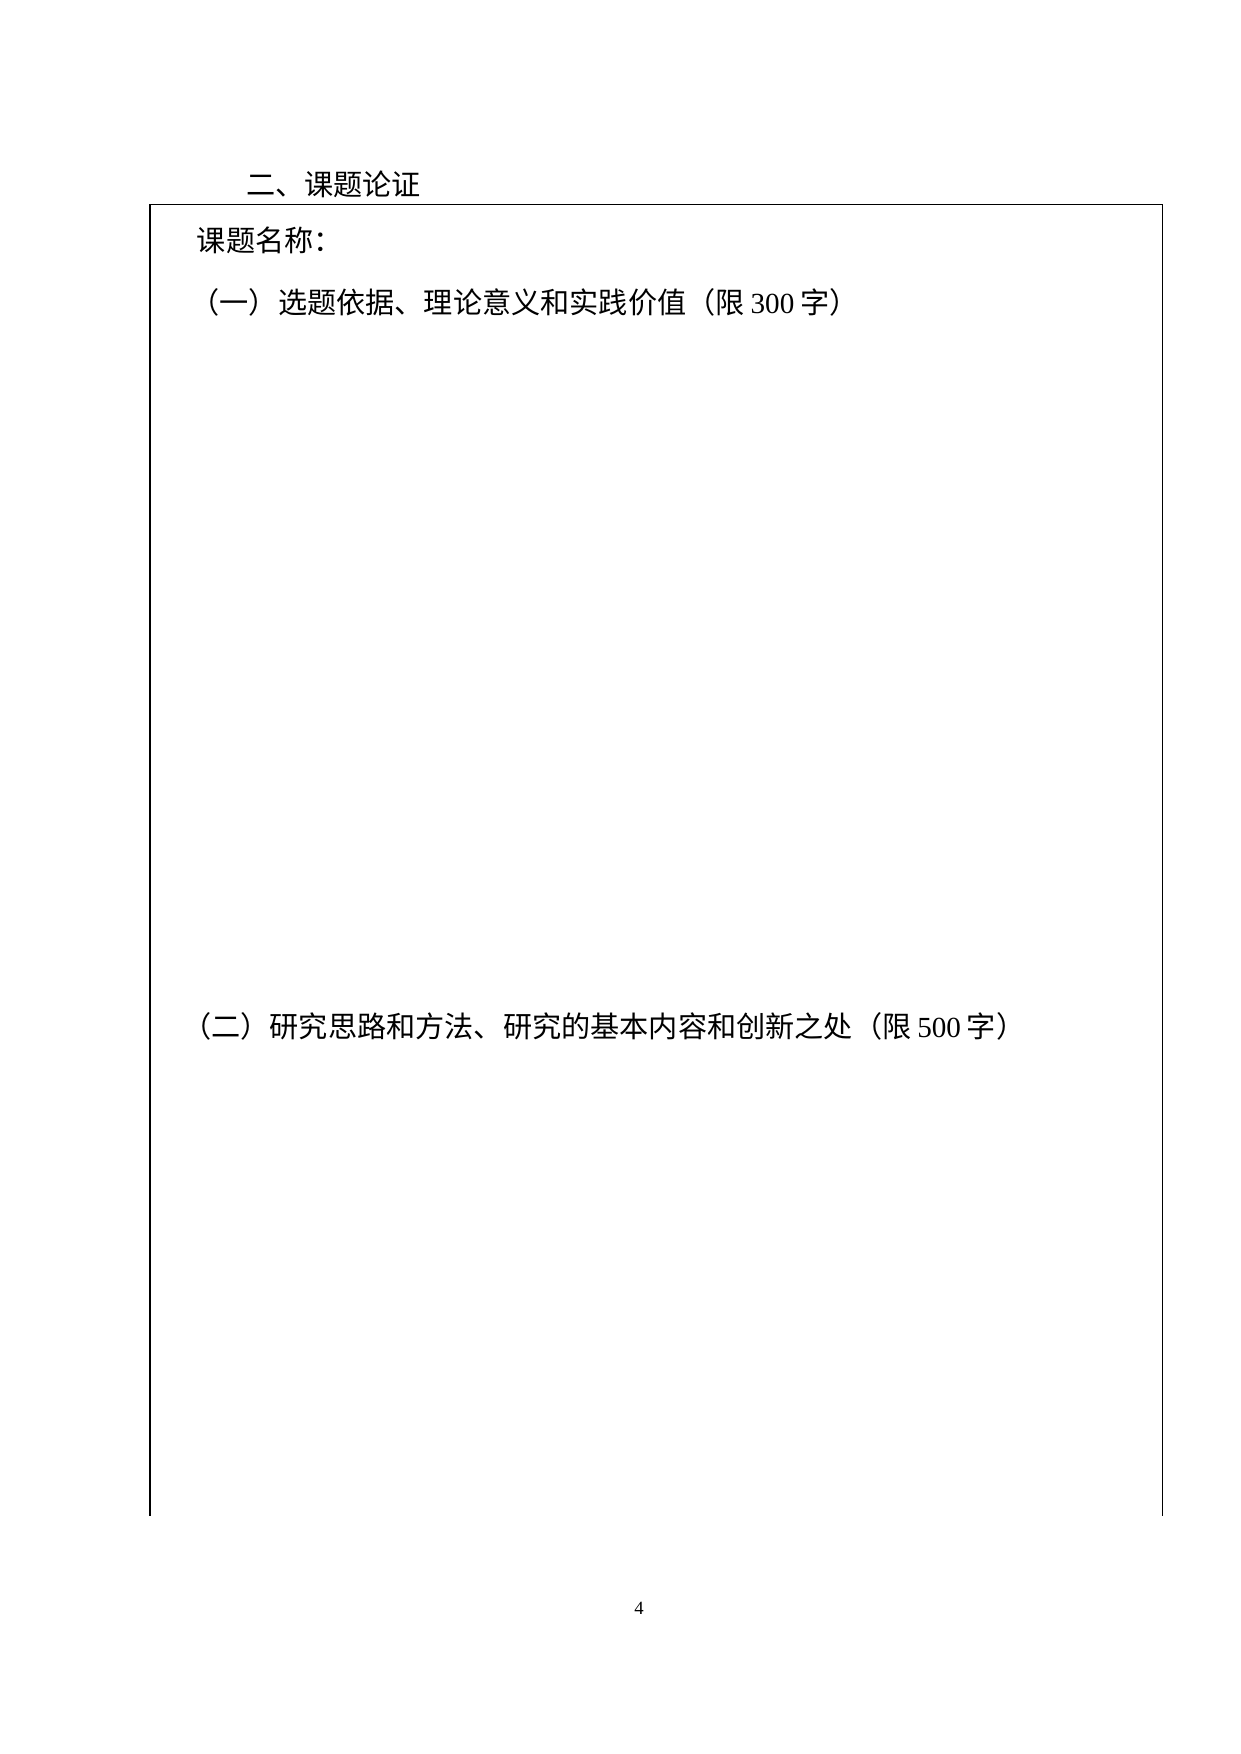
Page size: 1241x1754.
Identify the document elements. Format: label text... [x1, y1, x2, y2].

table_header 课题名称： [151, 205, 1162, 268]
text 二、课题论证 [187, 158, 1053, 204]
table_cell （一）选题依据、理论意义和实践价值（限300字） （二）研究思路和方法、研究的基本内容和创新之处（限500字） [151, 269, 1162, 1516]
